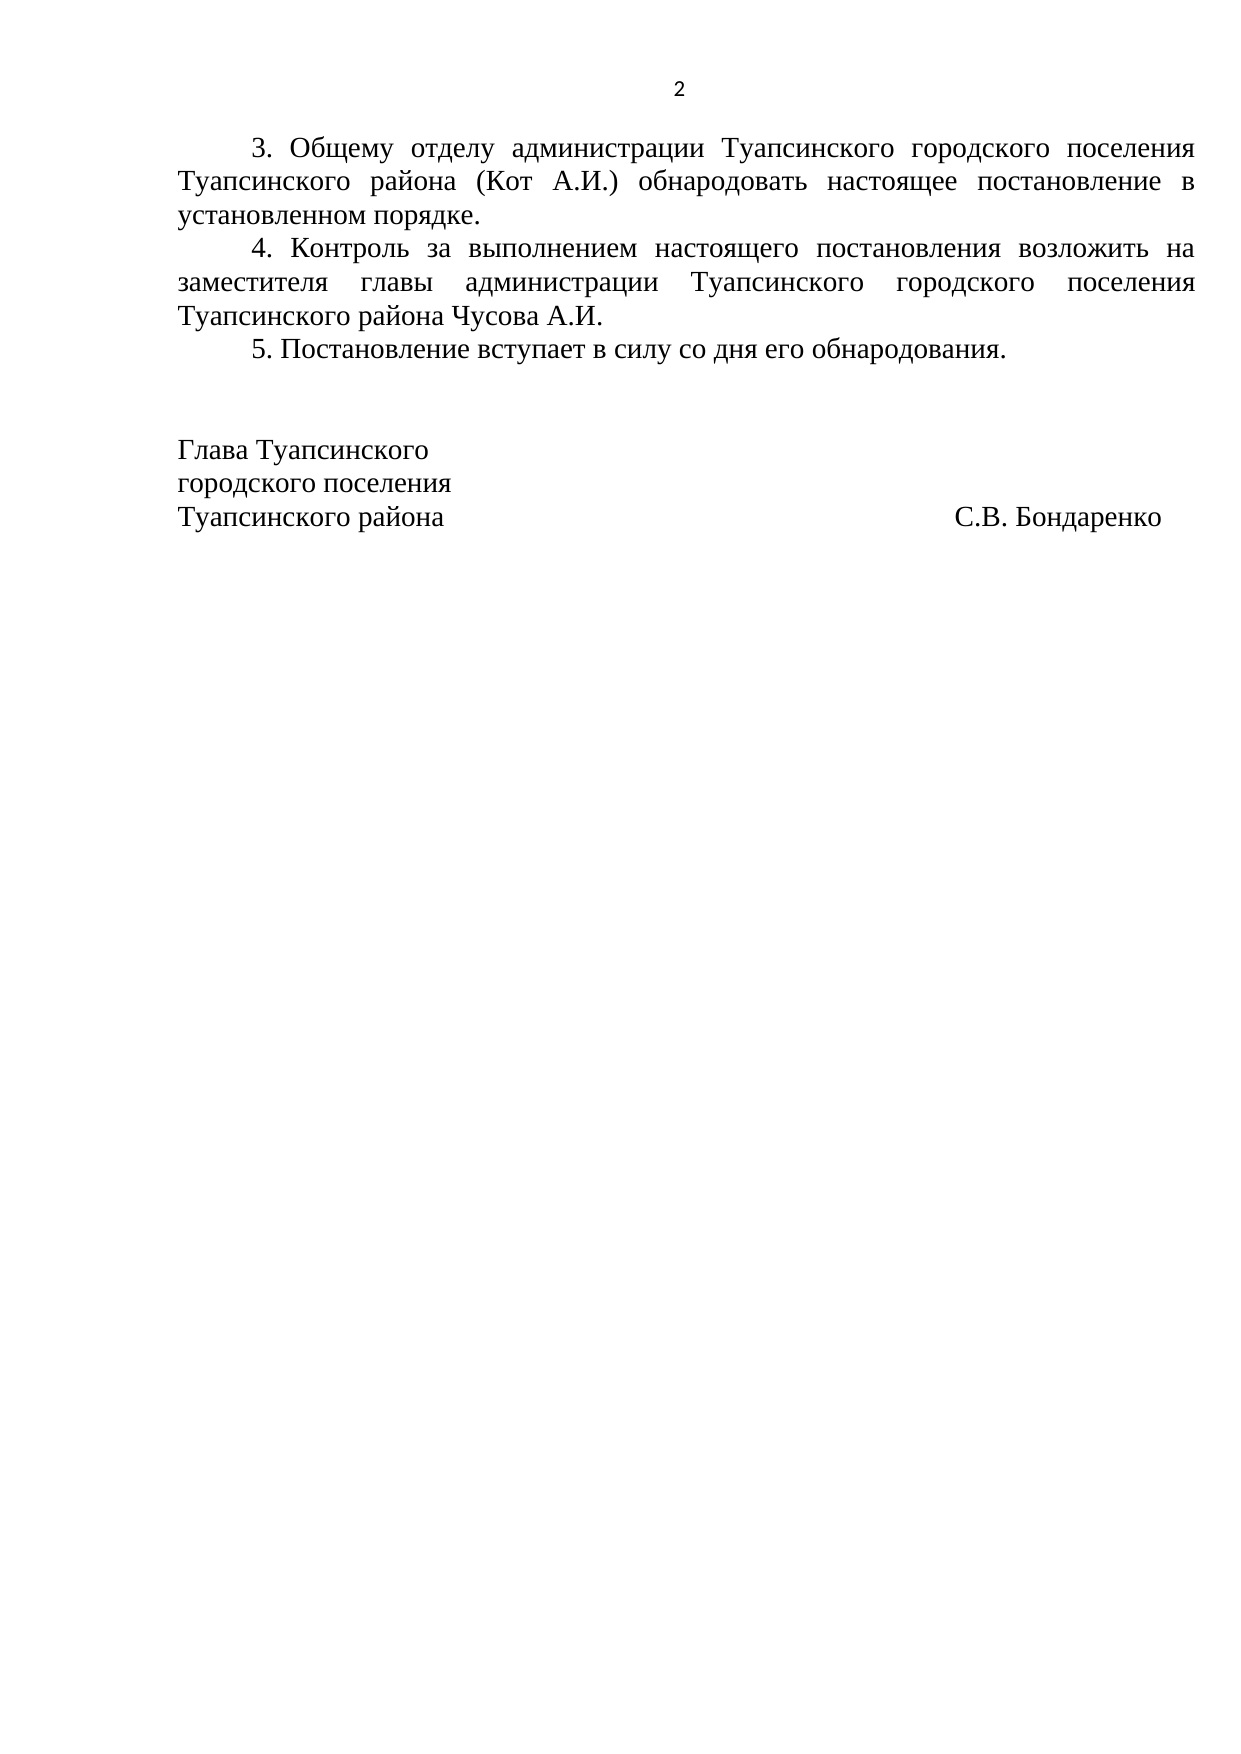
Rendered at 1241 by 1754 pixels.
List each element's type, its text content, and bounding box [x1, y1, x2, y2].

text Глава Туапсинского [177, 432, 1196, 465]
text 3. Общему отделу администрации Туапсинского городского поселения Туапсинского района (Кот А.И.) обнародовать настоящее постановление в установленном порядке. [177, 130, 1196, 231]
text 4. Контроль за выполнением настоящего постановления возложить на заместителя главы администрации Туапсинского городского поселения Туапсинского района Чусова А.И. [177, 231, 1196, 331]
text Туапсинского района С.В. Бондаренко [177, 499, 1196, 566]
text городского поселения [177, 465, 1196, 499]
text 5. Постановление вступает в силу со дня его обнародования. [177, 331, 1196, 365]
